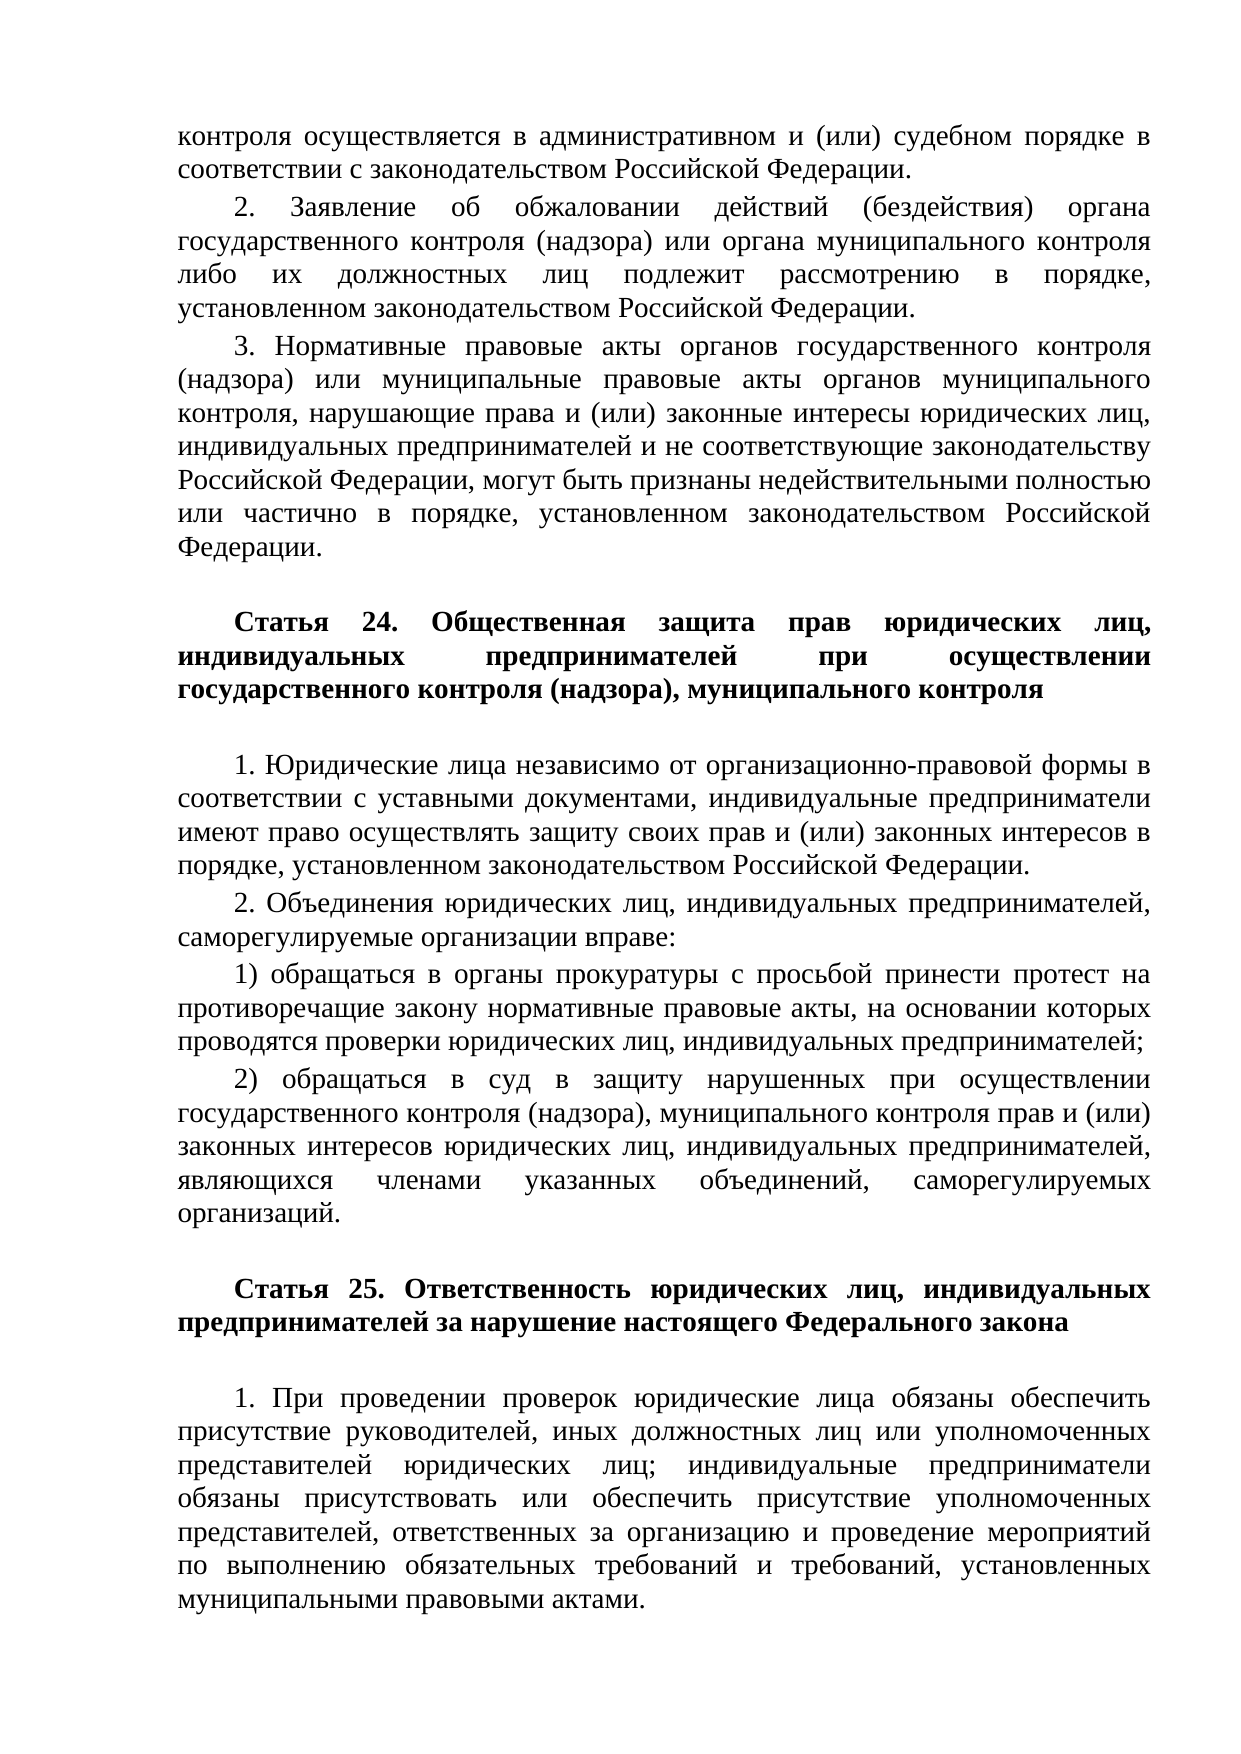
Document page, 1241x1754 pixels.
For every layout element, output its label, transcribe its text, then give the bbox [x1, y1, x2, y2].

text 1. При проведении проверок юридические лица обязаны обеспечить присутствие руководителей, иных должностных лиц или уполномоченных представителей юридических лиц; индивидуальные предприниматели обязаны присутствовать или обеспечить присутствие уполномоченных представителей, ответственных за организацию и проведение мероприятий по выполнению обязательных требований и требований, установленных муниципальными правовыми актами. [177, 1380, 1152, 1614]
text 1) обращаться в органы прокуратуры с просьбой принести протест на противоречащие закону нормативные правовые акты, на основании которых проводятся проверки юридических лиц, индивидуальных предпринимателей; [177, 956, 1152, 1057]
text 2) обращаться в суд в защиту нарушенных при осуществлении государственного контроля (надзора), муниципального контроля прав и (или) законных интересов юридических лиц, индивидуальных предпринимателей, являющихся членами указанных объединений, саморегулируемых организаций. [177, 1061, 1152, 1229]
text 2. Объединения юридических лиц, индивидуальных предпринимателей, саморегулируемые организации вправе: [177, 885, 1152, 952]
text 2. Заявление об обжаловании действий (бездействия) органа государственного контроля (надзора) или органа муниципального контроля либо их должностных лиц подлежит рассмотрению в порядке, установленном законодательством Российской Федерации. [177, 189, 1152, 323]
text 1. Юридические лица независимо от организационно-правовой формы в соответствии с уставными документами, индивидуальные предприниматели имеют право осуществлять защиту своих прав и (или) законных интересов в порядке, установленном законодательством Российской Федерации. [177, 747, 1152, 881]
text Статья 24. Общественная защита прав юридических лиц, индивидуальных предпринимателей при осуществлении государственного контроля (надзора), муниципального контроля [177, 604, 1152, 705]
text 3. Нормативные правовые акты органов государственного контроля (надзора) или муниципальные правовые акты органов муниципального контроля, нарушающие права и (или) законные интересы юридических лиц, индивидуальных предпринимателей и не соответствующие законодательству Российской Федерации, могут быть признаны недействительными полностью или частично в порядке, установленном законодательством Российской Федерации. [177, 328, 1152, 562]
text Статья 25. Ответственность юридических лиц, индивидуальных предпринимателей за нарушение настоящего Федерального закона [177, 1271, 1152, 1338]
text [177, 118, 1152, 185]
